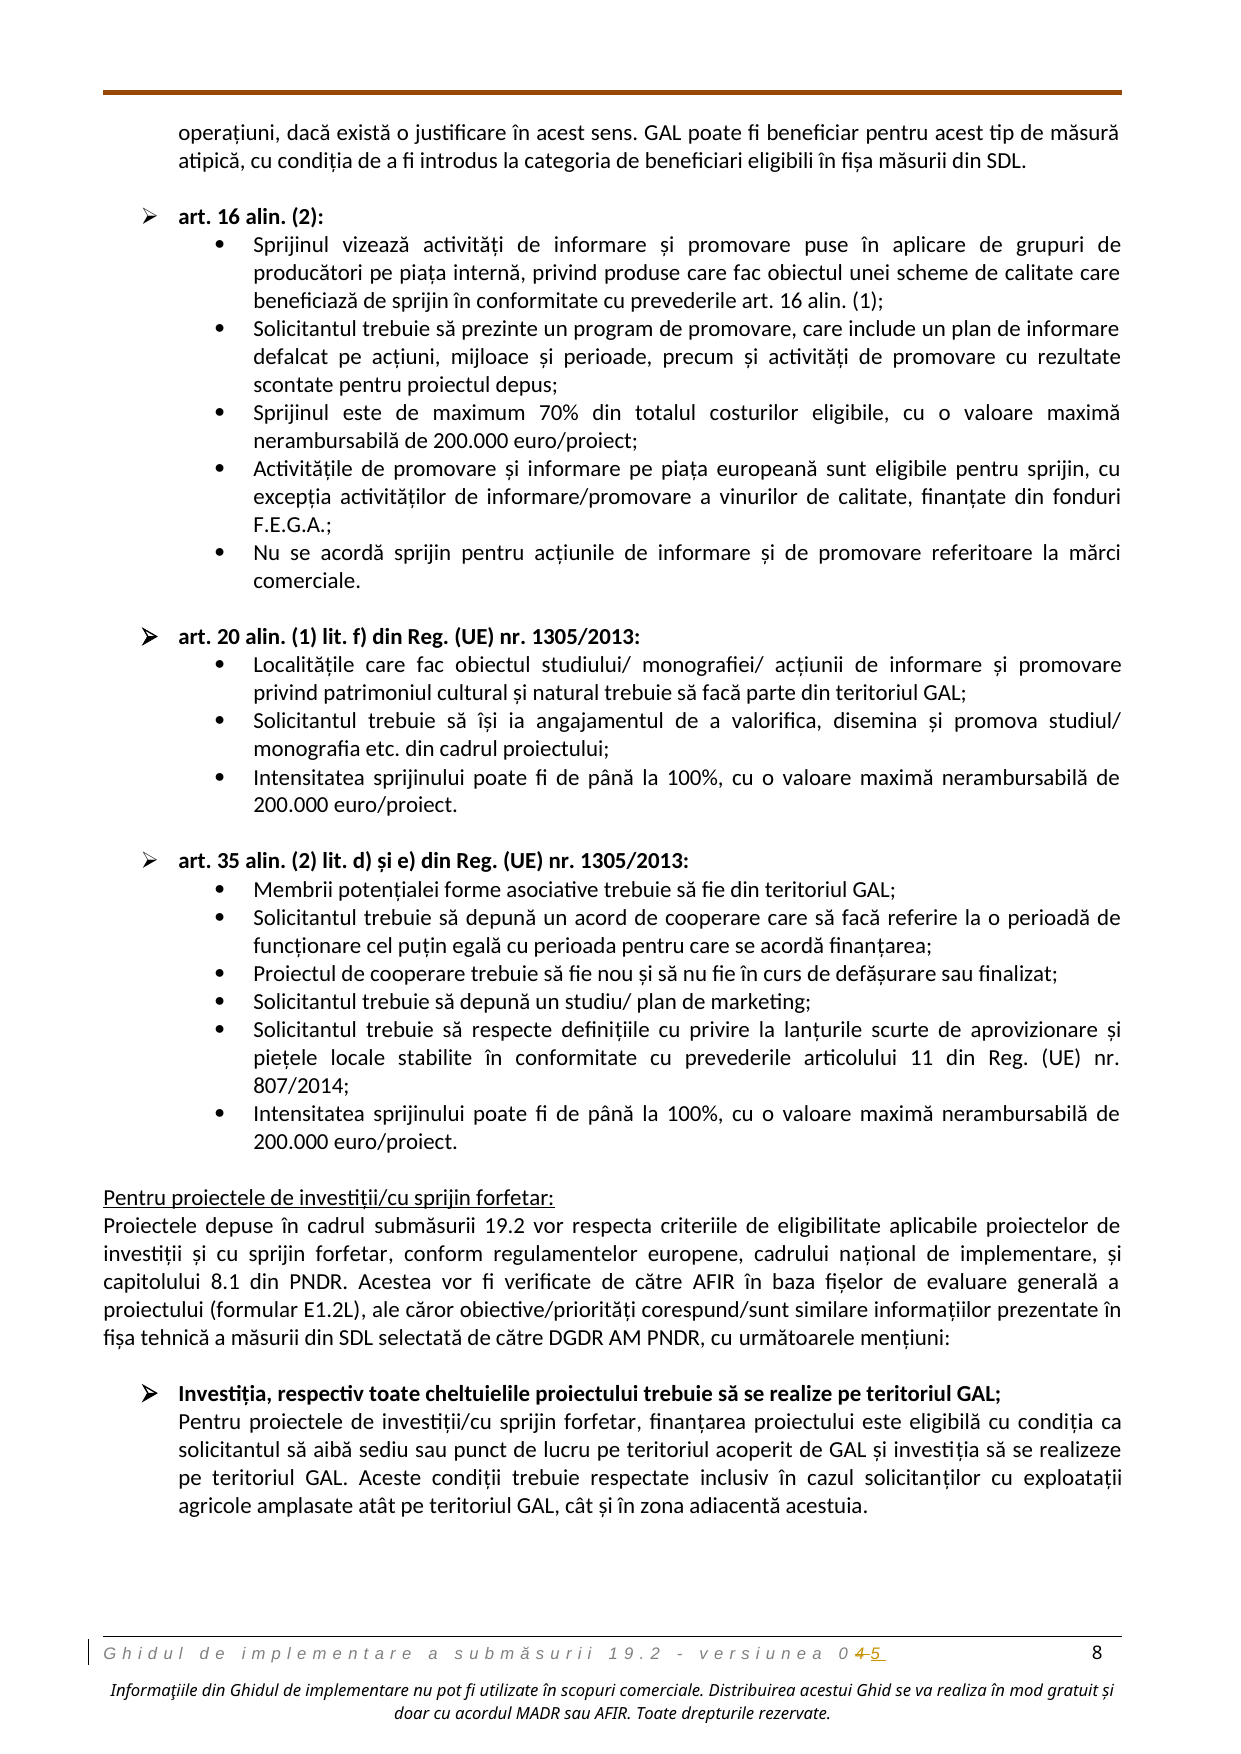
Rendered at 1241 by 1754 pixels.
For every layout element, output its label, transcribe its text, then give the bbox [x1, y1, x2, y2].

list Solicitantul trebuie să își ia angajamentul de a valorifica, disemina și promova studiul/ monografia etc. din cadrul proiectului; [216, 707, 1122, 763]
list Intensitatea sprijinului poate fi de până la 100%, cu o valoare maximă nerambursabilă de 200.000 euro/proiect. [216, 1099, 1122, 1155]
list Solicitantul trebuie să respecte definițiile cu privire la lanțurile scurte de aprovizionare și piețele locale stabilite în conformitate cu prevederile articolului 11 din Reg. (UE) nr. 807/2014; [216, 1015, 1122, 1099]
list Membrii potențialei forme asociative trebuie să fie din teritoriul GAL; [216, 875, 1122, 903]
list art. 16 alin. (2): [141, 202, 1122, 230]
list Sprijinul vizează activități de informare și promovare puse în aplicare de grupuri de producători pe piața internă, privind produse care fac obiectul unei scheme de calitate care beneficiază de sprijin în conformitate cu prevederile art. 16 alin. (1); [216, 230, 1122, 314]
list Proiectele depuse în cadrul submăsurii 19.2 vor respecta criteriile de eligibilitate aplicabile proiectelor de investiții și cu sprijin forfetar, conform regulamentelor europene, cadrului național de implementare, și capitolului 8.1 din PNDR. Acestea vor fi verificate de către AFIR în baza fișelor de evaluare generală a proiectului (formular E1.2L), ale căror obiective/priorități corespund/sunt similare informațiilor prezentate în fișa tehnică a măsurii din SDL selectată de către DGDR AM PNDR, cu următoarele mențiuni: [103, 1211, 1122, 1351]
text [178, 118, 1122, 174]
list Proiectul de cooperare trebuie să fie nou și să nu fie în curs de defășurare sau finalizat; [216, 959, 1122, 987]
list Solicitantul trebuie să depună un studiu/ plan de marketing; [216, 987, 1122, 1015]
list Localitățile care fac obiectul studiului/ monografiei/ acțiunii de informare și promovare privind patrimoniul cultural și natural trebuie să facă parte din teritoriul GAL; [216, 651, 1122, 707]
list Pentru proiectele de investiții/cu sprijin forfetar, finanțarea proiectului este eligibilă cu condiția ca solicitantul să aibă sediu sau punct de lucru pe teritoriul acoperit de GAL și investiția să se realizeze pe teritoriul GAL. Aceste condiții trebuie respectate inclusiv în cazul solicitanților cu exploatații agricole amplasate atât pe teritoriul GAL, cât și în zona adiacentă acestuia. [178, 1407, 1122, 1519]
list Investiția, respectiv toate cheltuielile proiectului trebuie să se realize pe teritoriul GAL; [141, 1379, 1122, 1407]
list Sprijinul este de maximum 70% din totalul costurilor eligibile, cu o valoare maximă nerambursabilă de 200.000 euro/proiect; [216, 398, 1122, 454]
list Nu se acordă sprijin pentru acțiunile de informare și de promovare referitoare la mărci comerciale. [216, 538, 1122, 594]
list art. 20 alin. (1) lit. f) din Reg. (UE) nr. 1305/2013: [141, 622, 1122, 651]
list Solicitantul trebuie să prezinte un program de promovare, care include un plan de informare defalcat pe acțiuni, mijloace și perioade, precum și activităţi de promovare cu rezultate scontate pentru proiectul depus; [216, 314, 1122, 398]
list Activităţile de promovare și informare pe piaţa europeană sunt eligibile pentru sprijin, cu excepția activităților de informare/promovare a vinurilor de calitate, finanţate din fonduri F.E.G.A.; [216, 454, 1122, 538]
list art. 35 alin. (2) lit. d) și e) din Reg. (UE) nr. 1305/2013: [141, 847, 1122, 875]
list Intensitatea sprijinului poate fi de până la 100%, cu o valoare maximă nerambursabilă de 200.000 euro/proiect. [216, 763, 1122, 819]
text Pentru proiectele de investiții/cu sprijin forfetar: [103, 1183, 1122, 1211]
list Solicitantul trebuie să depună un acord de cooperare care să facă referire la o perioadă de funcționare cel puțin egală cu perioada pentru care se acordă finanțarea; [216, 903, 1122, 959]
